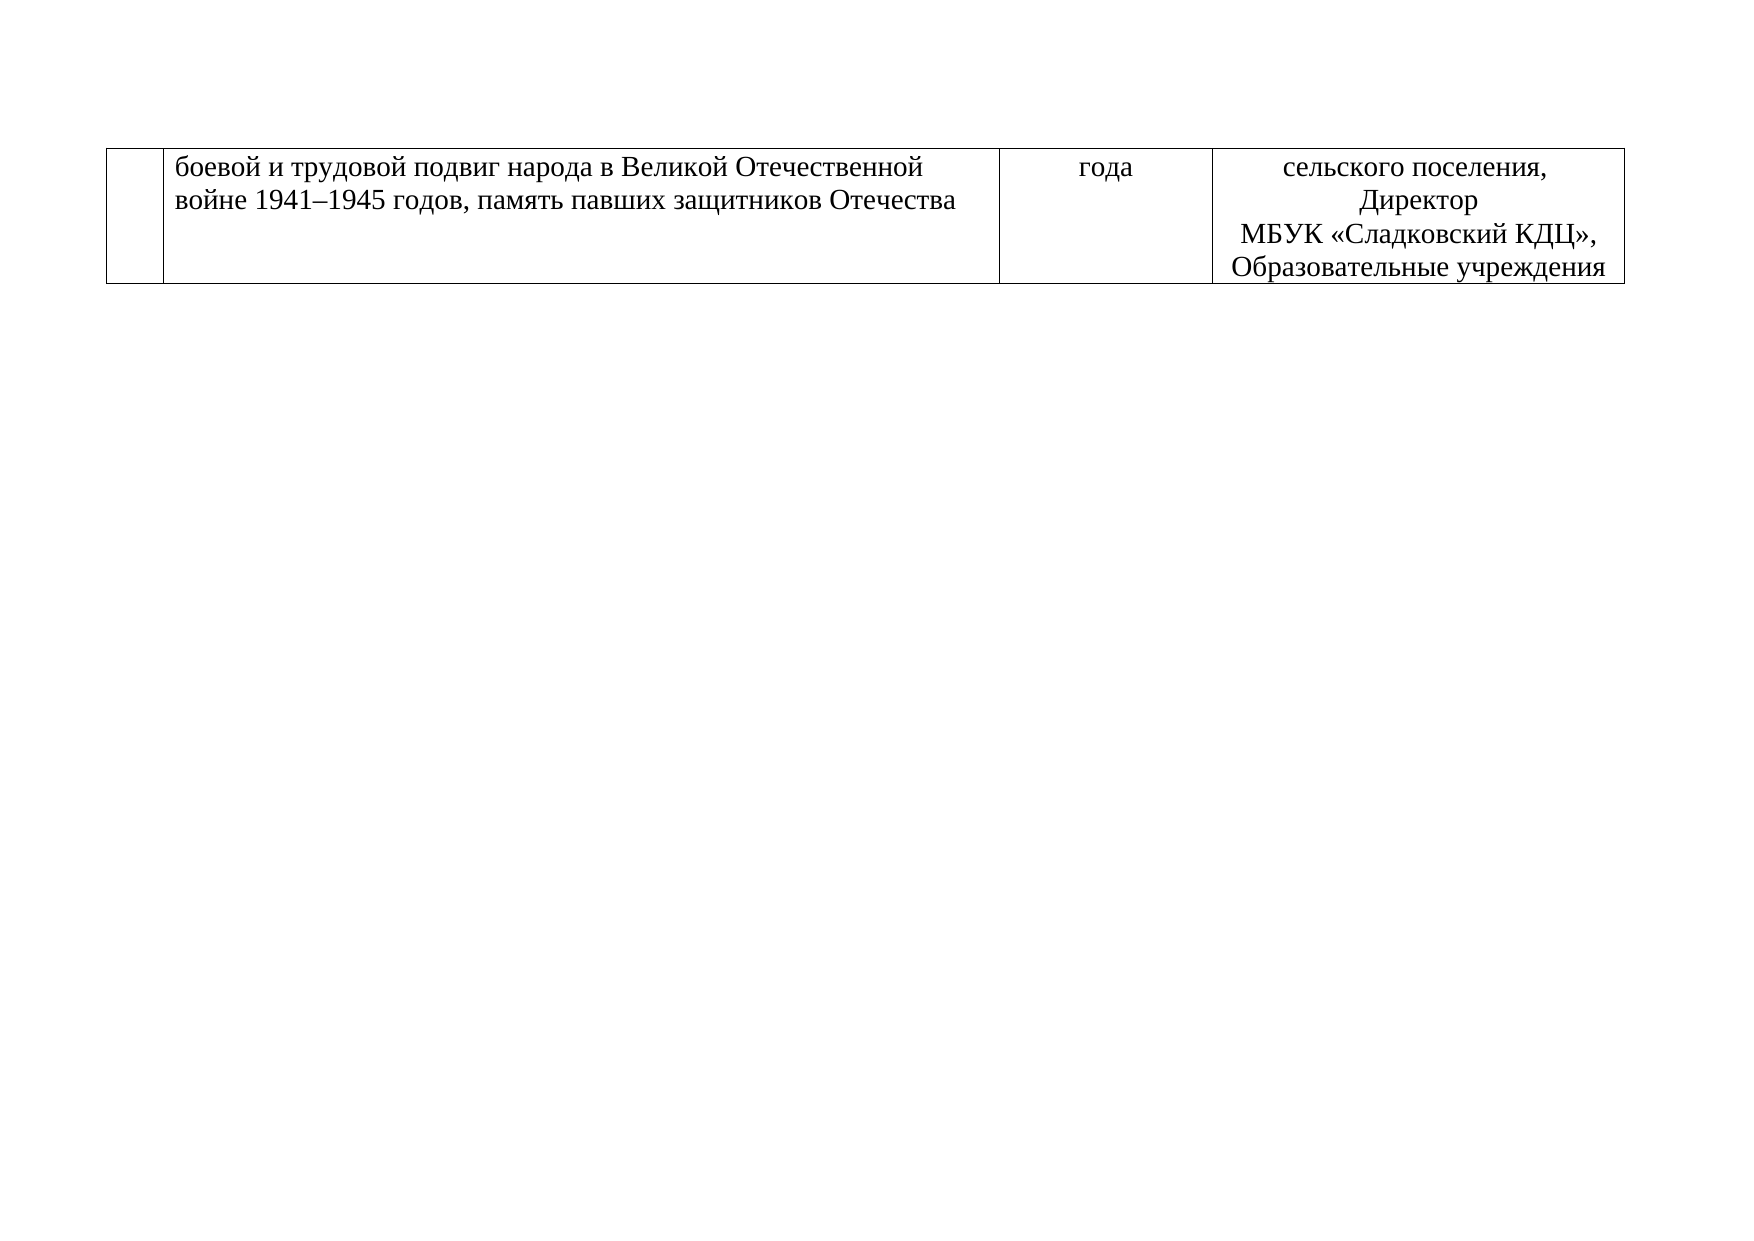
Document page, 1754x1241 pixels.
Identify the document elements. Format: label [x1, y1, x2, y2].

table_cell [164, 149, 999, 283]
table_cell [1000, 149, 1212, 283]
table_cell [1213, 149, 1624, 283]
table_cell [107, 149, 163, 283]
